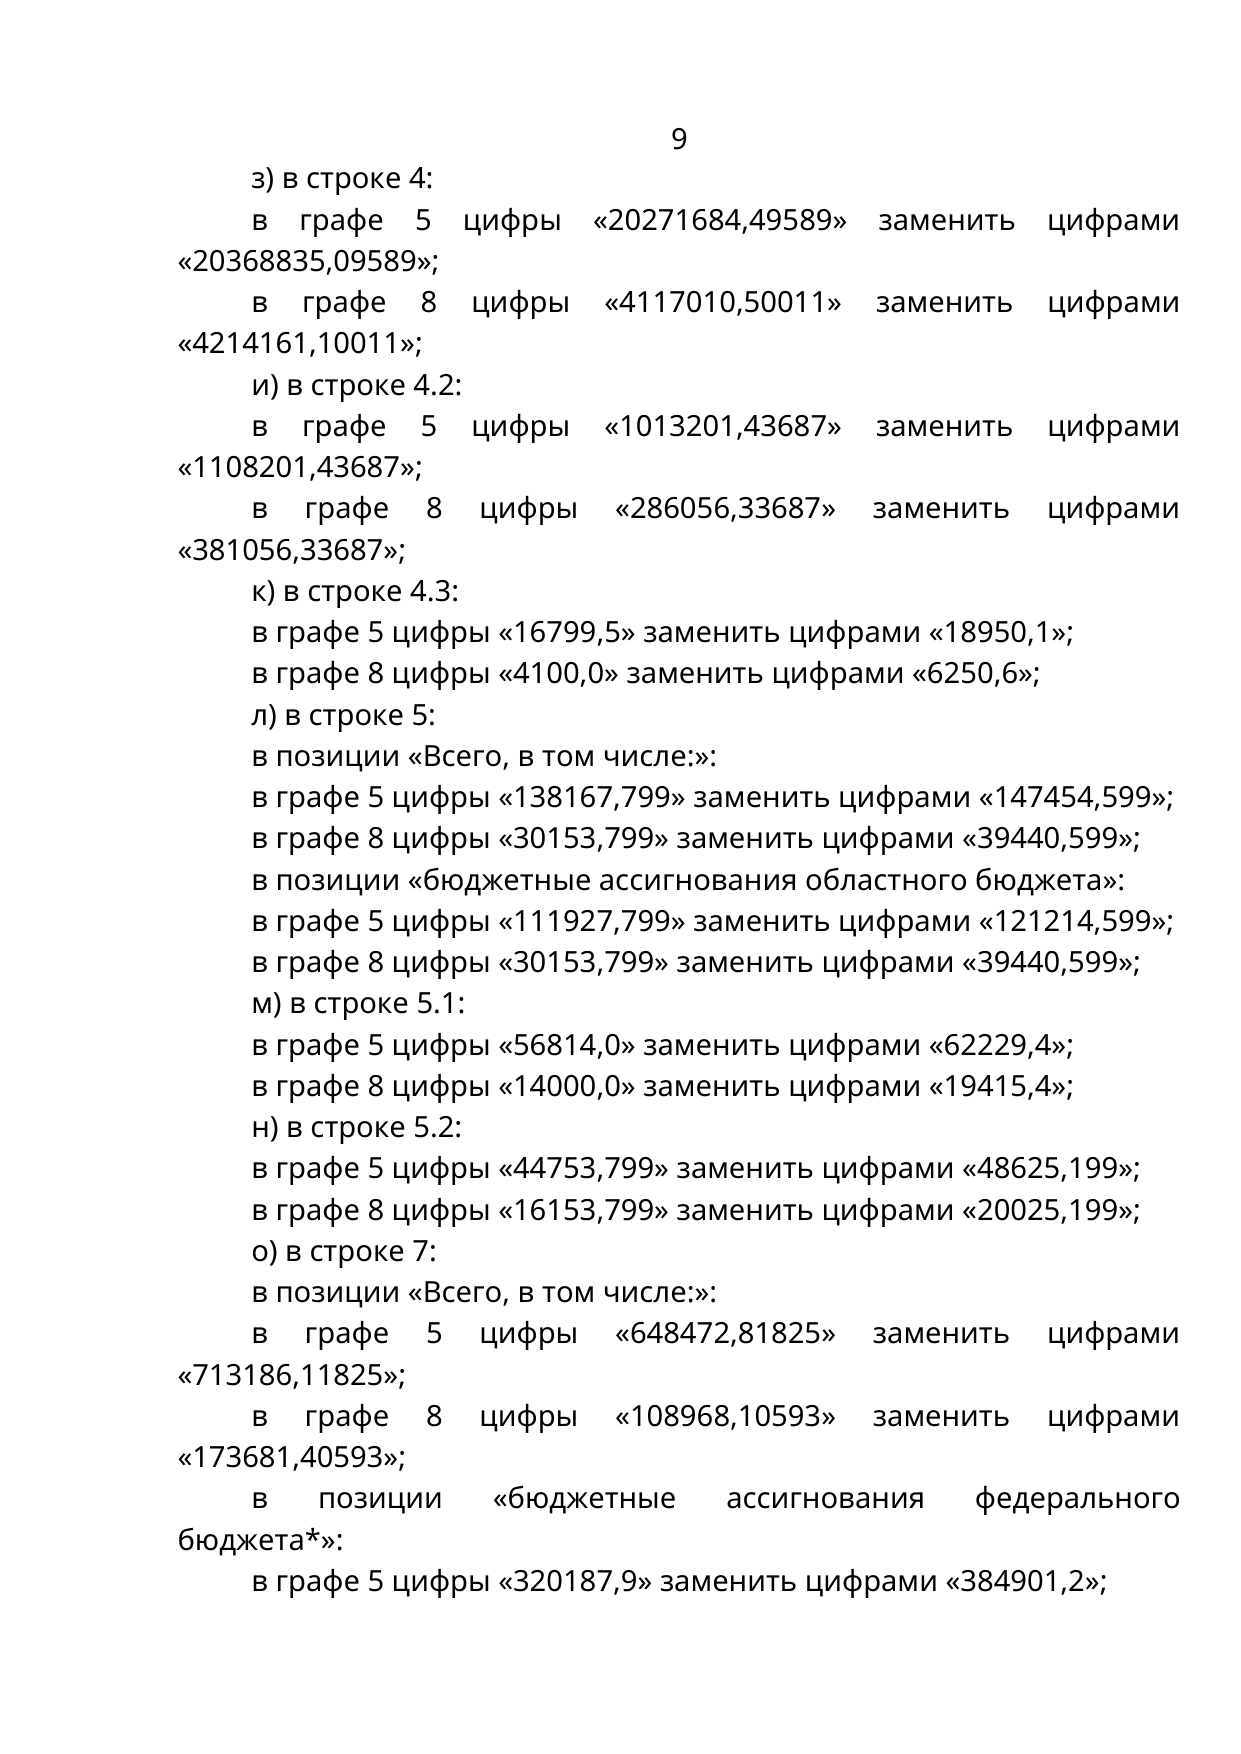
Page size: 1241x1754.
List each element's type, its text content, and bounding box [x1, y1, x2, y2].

text к) в строке 4.3: [177, 570, 1181, 610]
text в графе 8 цифры «14000,0» заменить цифрами «19415,4»; [177, 1065, 1181, 1105]
text в графе 8 цифры «16153,799» заменить цифрами «20025,199»; [177, 1189, 1181, 1229]
text в графе 5 цифры «16799,5» заменить цифрами «18950,1»; [177, 612, 1181, 651]
text л) в строке 5: [177, 694, 1181, 734]
text в графе 5 цифры «138167,799» заменить цифрами «147454,599»; [177, 777, 1181, 816]
text в графе 5 цифры «320187,9» заменить цифрами «384901,2»; [177, 1560, 1181, 1600]
text в позиции «Всего, в том числе:»: [177, 735, 1181, 775]
text в графе 5 цифры «1013201,43687» заменить цифрами «1108201,43687»; [177, 405, 1181, 486]
text н) в строке 5.2: [177, 1107, 1181, 1146]
text в графе 5 цифры «44753,799» заменить цифрами «48625,199»; [177, 1148, 1181, 1187]
text в графе 8 цифры «286056,33687» заменить цифрами «381056,33687»; [177, 488, 1181, 569]
text в позиции «бюджетные ассигнования областного бюджета»: [177, 859, 1181, 899]
text в графе 8 цифры «108968,10593» заменить цифрами «173681,40593»; [177, 1395, 1181, 1476]
text в графе 8 цифры «4117010,50011» заменить цифрами «4214161,10011»; [177, 282, 1181, 362]
text в графе 8 цифры «30153,799» заменить цифрами «39440,599»; [177, 818, 1181, 857]
text и) в строке 4.2: [177, 364, 1181, 404]
text м) в строке 5.1: [177, 983, 1181, 1022]
text в позиции «бюджетные ассигнования федерального бюджета*»: [177, 1478, 1181, 1559]
text в графе 5 цифры «56814,0» заменить цифрами «62229,4»; [177, 1024, 1181, 1064]
text в графе 5 цифры «20271684,49589» заменить цифрами «20368835,09589»; [177, 199, 1181, 280]
text з) в строке 4: [177, 158, 1181, 197]
text в графе 5 цифры «111927,799» заменить цифрами «121214,599»; [177, 900, 1181, 940]
text в графе 8 цифры «4100,0» заменить цифрами «6250,6»; [177, 653, 1181, 692]
text в позиции «Всего, в том числе:»: [177, 1272, 1181, 1311]
text в графе 8 цифры «30153,799» заменить цифрами «39440,599»; [177, 942, 1181, 981]
text о) в строке 7: [177, 1230, 1181, 1270]
text в графе 5 цифры «648472,81825» заменить цифрами «713186,11825»; [177, 1313, 1181, 1394]
